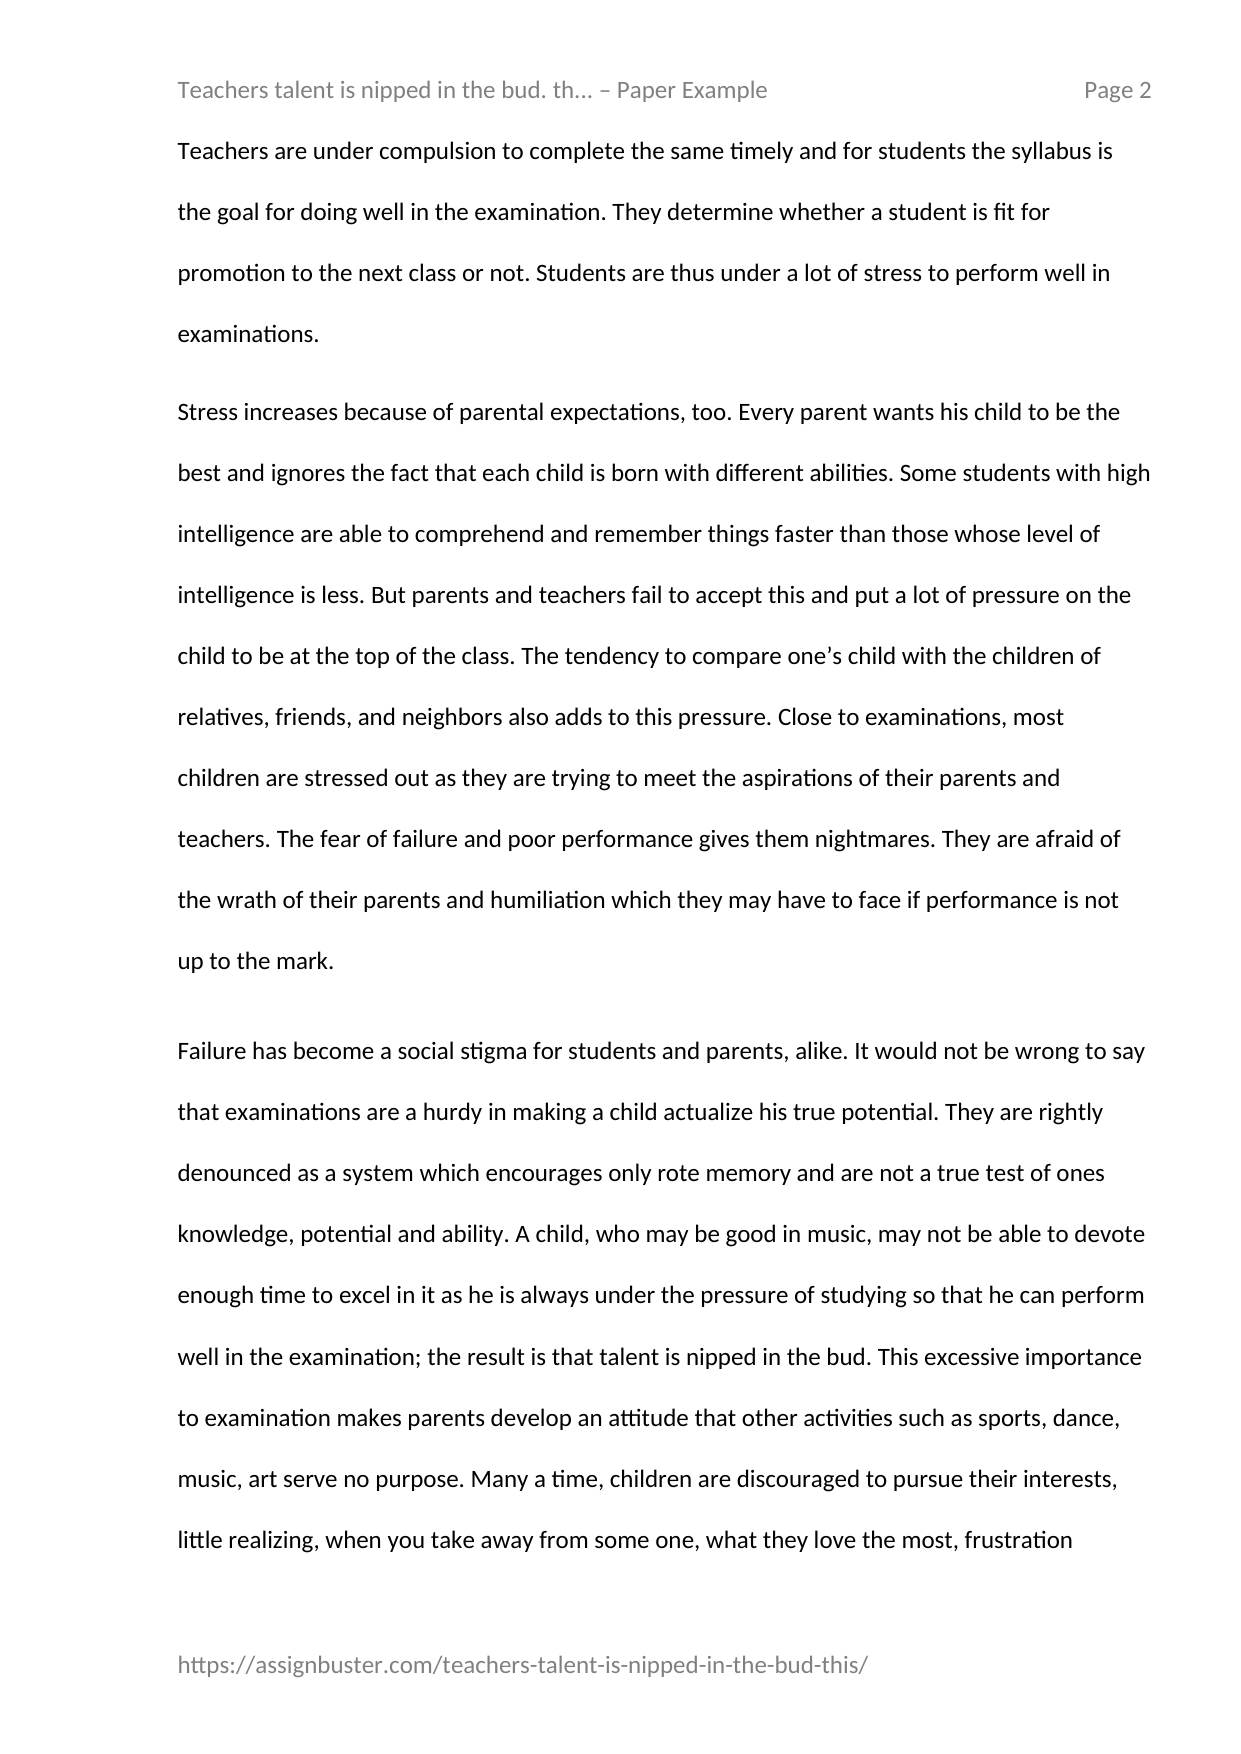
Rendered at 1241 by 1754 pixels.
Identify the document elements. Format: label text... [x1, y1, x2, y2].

text Teachers are under compulsion to complete the same timely and for students the syllabus is the goal for doing well in the examination. They determine whether a student is fit for promotion to the next class or not. Students are thus under a lot of stress to perform well in examinations. [177, 135, 1152, 348]
text Stress increases because of parental expectations, too. Every parent wants his child to be the best and ignores the fact that each child is born with different abilities. Some students with high intelligence are able to comprehend and remember things faster than those whose level of intelligence is less. But parents and teachers fail to accept this and put a lot of pressure on the child to be at the top of the class. The tendency to compare one’s child with the children of relatives, friends, and neighbors also adds to this pressure. Close to examinations, most children are stressed out as they are trying to meet the aspirations of their parents and teachers. The fear of failure and poor performance gives them nightmares. They are afraid of the wrath of their parents and humiliation which they may have to face if performance is not up to the mark. [177, 396, 1152, 976]
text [177, 1036, 1152, 1554]
